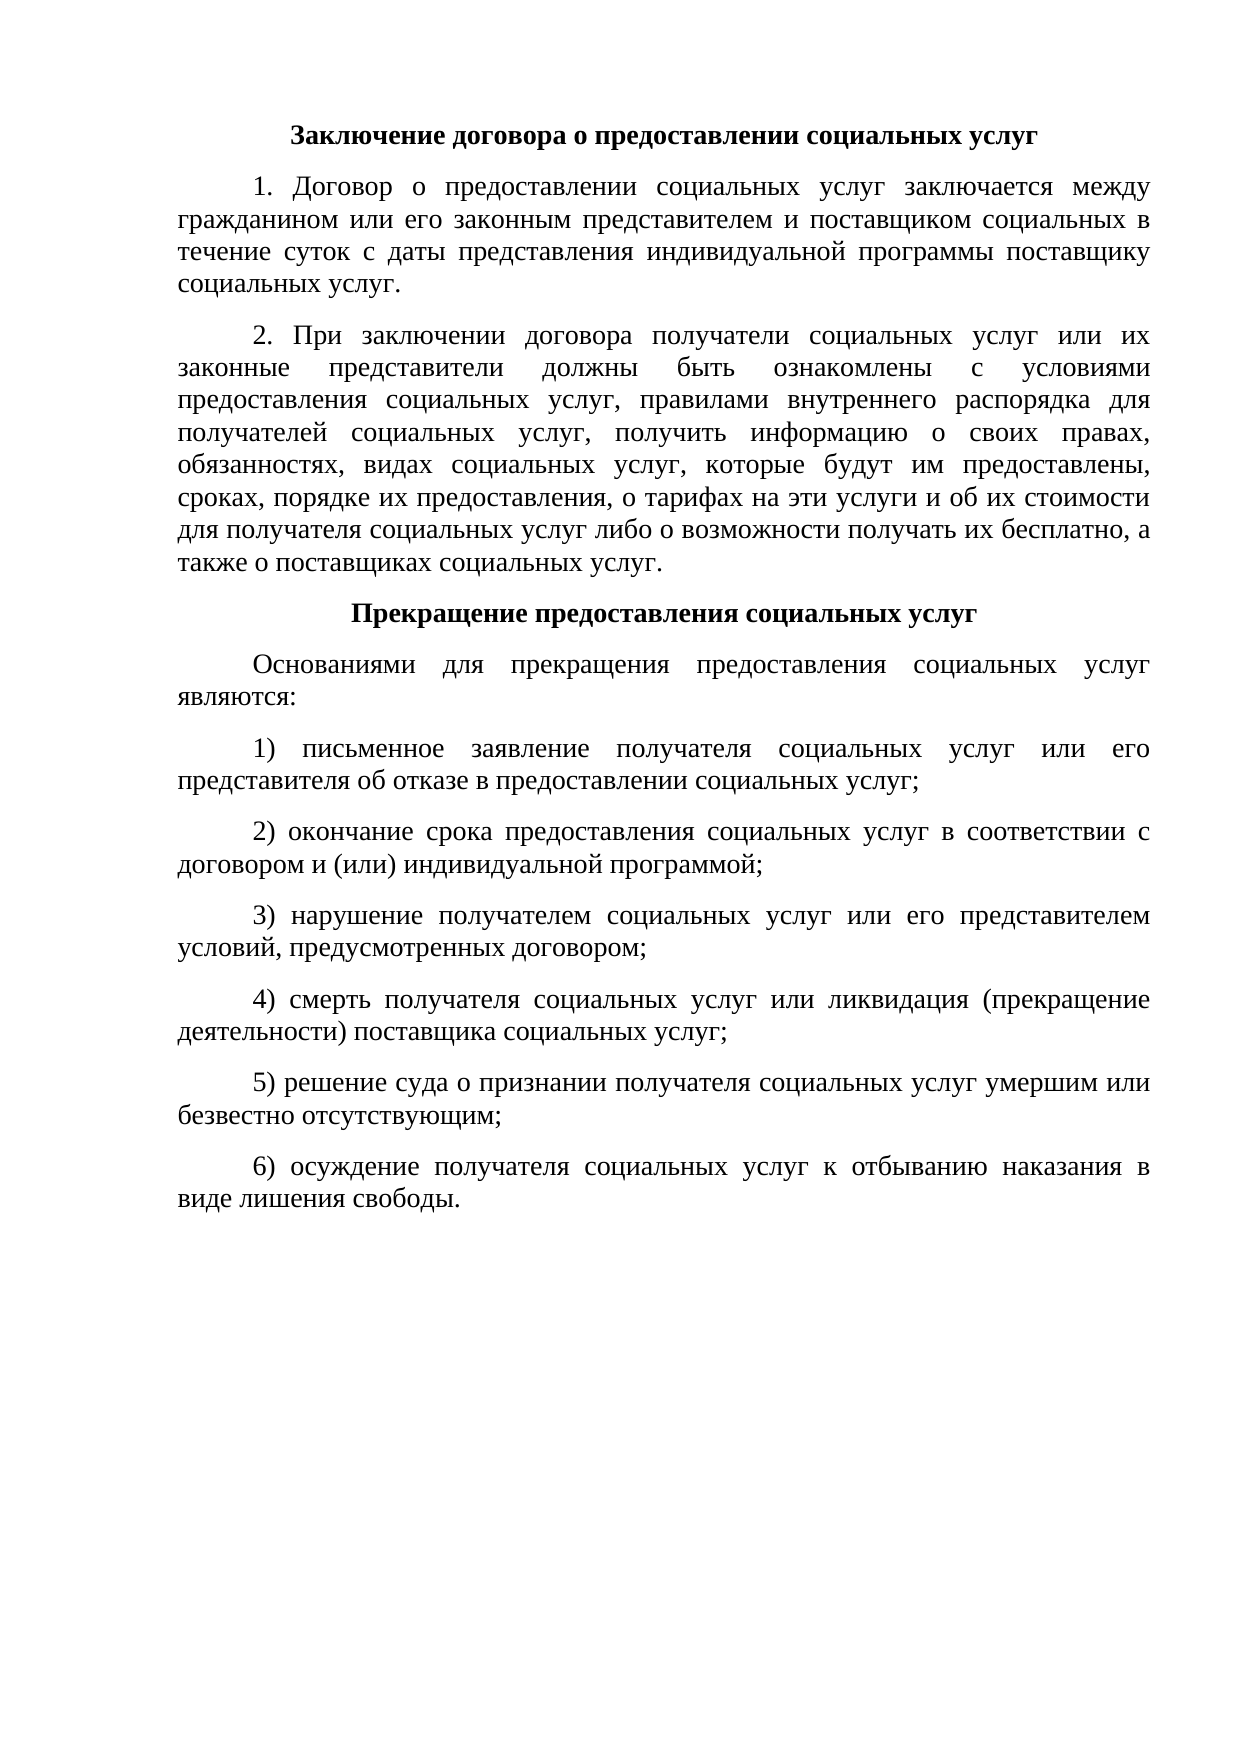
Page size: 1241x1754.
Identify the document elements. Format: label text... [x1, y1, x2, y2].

text 5) решение суда о признании получателя социальных услуг умершим или безвестно отсутствующим; [177, 1065, 1152, 1130]
text Заключение договора о предоставлении социальных услуг [177, 118, 1152, 151]
text 4) смерть получателя социальных услуг или ликвидация (прекращение деятельности) поставщика социальных услуг; [177, 982, 1152, 1046]
text 1) письменное заявление получателя социальных услуг или его представителя об отказе в предоставлении социальных услуг; [177, 731, 1152, 796]
text Основаниями для прекращения предоставления социальных услуг являются: [177, 647, 1152, 712]
text Прекращение предоставления социальных услуг [177, 596, 1152, 628]
text 2. При заключении договора получатели социальных услуг или их законные представители должны быть ознакомлены с условиями предоставления социальных услуг, правилами внутреннего распорядка для получателей социальных услуг, получить информацию о своих правах, обязанностях, видах социальных услуг, которые будут им предоставлены, сроках, порядке их предоставления, о тарифах на эти услуги и об их стоимости для получателя социальных услуг либо о возможности получать их бесплатно, а также о поставщиках социальных услуг. [177, 318, 1152, 577]
text 2) окончание срока предоставления социальных услуг в соответствии с договором и (или) индивидуальной программой; [177, 814, 1152, 879]
text 6) осуждение получателя социальных услуг к отбыванию наказания в виде лишения свободы. [177, 1149, 1152, 1214]
text 1. Договор о предоставлении социальных услуг заключается между гражданином или его законным представителем и поставщиком социальных в течение суток с даты представления индивидуальной программы поставщику социальных услуг. [177, 169, 1152, 299]
text 3) нарушение получателем социальных услуг или его представителем условий, предусмотренных договором; [177, 898, 1152, 963]
